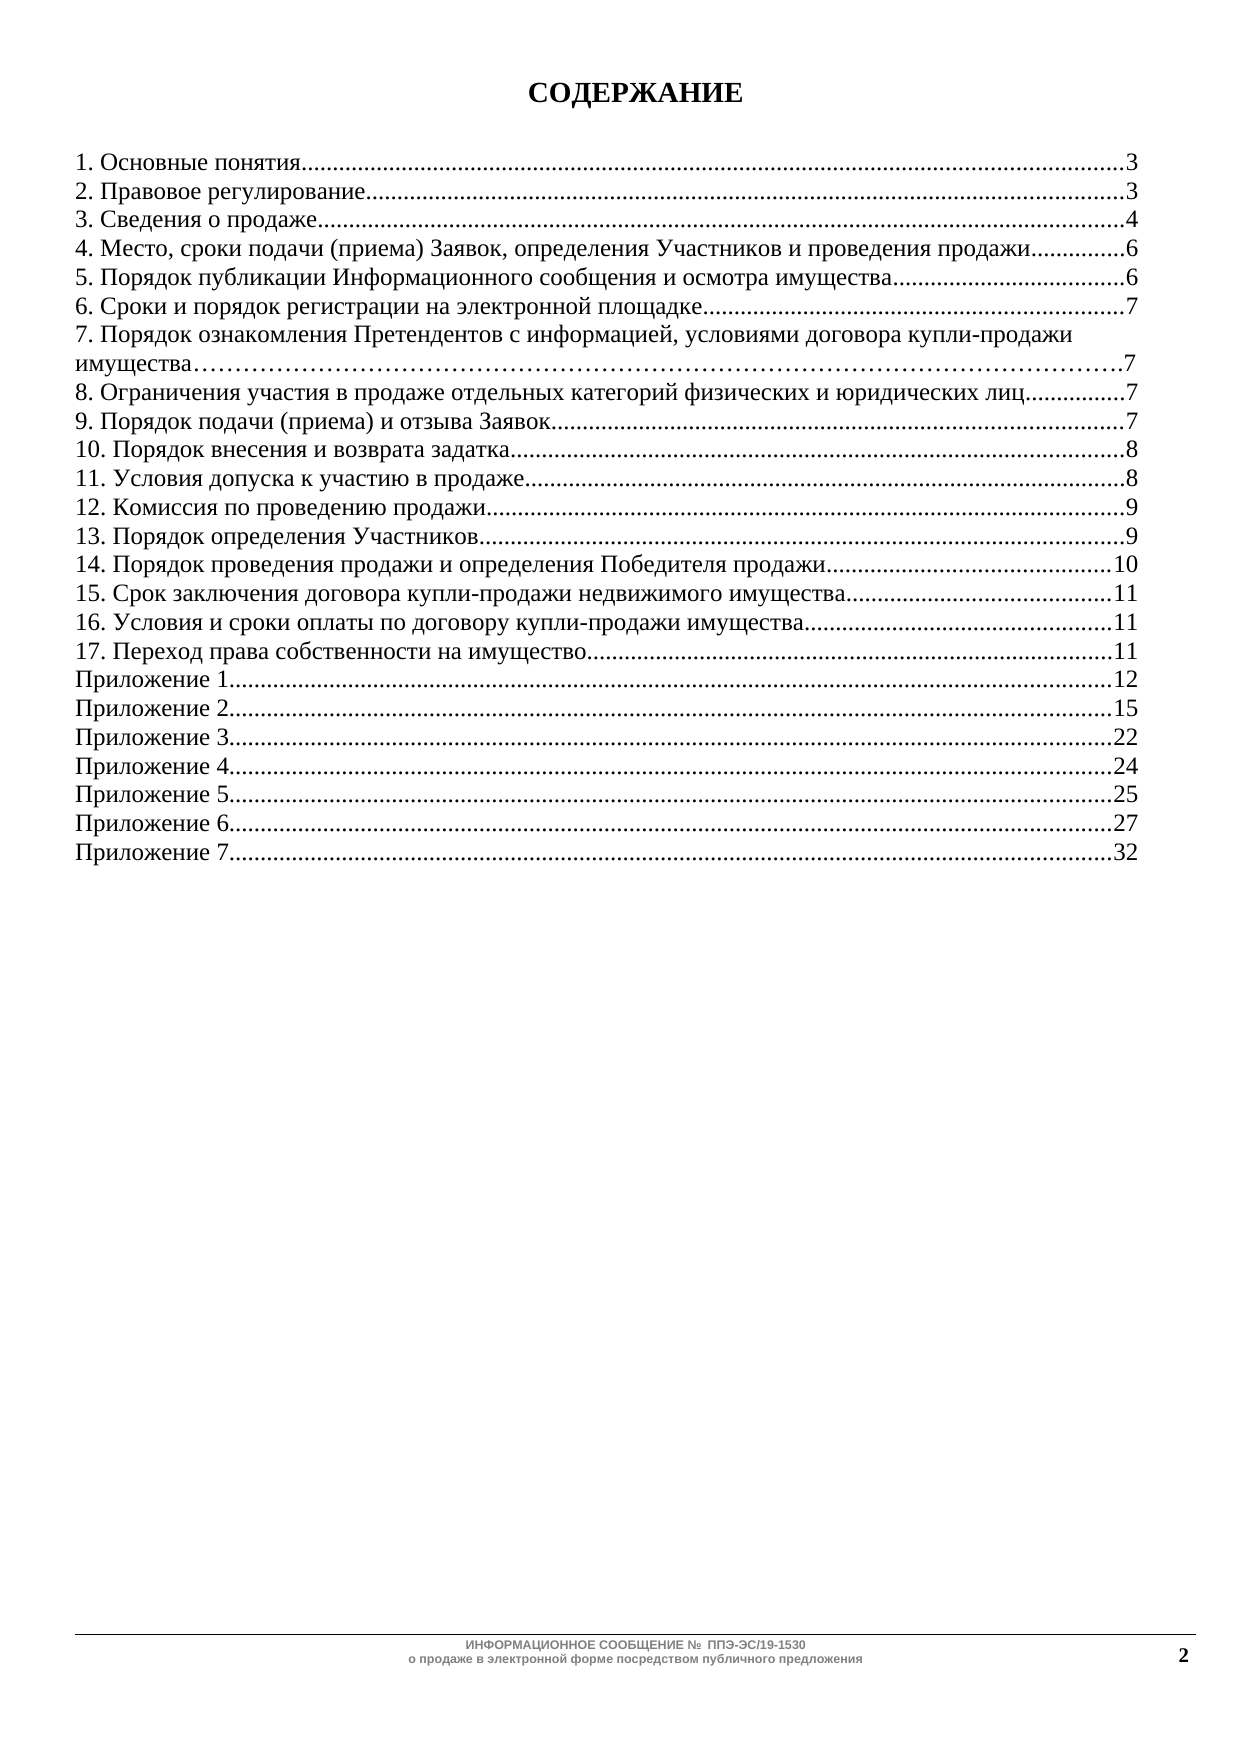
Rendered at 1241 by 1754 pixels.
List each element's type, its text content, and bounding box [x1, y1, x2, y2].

text Приложение 4 24 [75, 751, 1204, 779]
text 2. Правовое регулирование 3 [75, 176, 1204, 204]
text 5. Порядок публикации Информационного сообщения и осмотра имущества 6 [75, 262, 1204, 291]
text 14. Порядок проведения продажи и определения Победителя продажи 10 [75, 549, 1204, 578]
text СОДЕРЖАНИЕ [75, 75, 1196, 108]
text 10. Порядок внесения и возврата задатка 8 [75, 434, 1204, 463]
text Приложение 5 25 [75, 779, 1204, 808]
text 8. Ограничения участия в продаже отдельных категорий физических и юридических лиц 7 [75, 377, 1204, 406]
text Приложение 3 22 [75, 722, 1204, 751]
text Приложение 7 32 [75, 837, 1204, 866]
text 15. Срок заключения договора купли-продажи недвижимого имущества 11 [75, 578, 1204, 607]
text 7. Порядок ознакомления Претендентов с информацией, условиями договора купли-продажи имущества………………………………………………………………………………………………….7 [75, 319, 1204, 377]
text Приложение 1 12 [75, 664, 1204, 693]
text 11. Условия допуска к участию в продаже 8 [75, 463, 1204, 492]
text 9. Порядок подачи (приема) и отзыва Заявок 7 [75, 406, 1204, 434]
text 1. Основные понятия 3 [75, 147, 1204, 176]
text 6. Сроки и порядок регистрации на электронной площадке 7 [75, 291, 1204, 319]
text 16. Условия и сроки оплаты по договору купли-продажи имущества 11 [75, 607, 1204, 636]
text 3. Сведения о продаже 4 [75, 204, 1204, 233]
text Приложение 2 15 [75, 693, 1204, 722]
text 4. Место, сроки подачи (приема) Заявок, определения Участников и проведения продажи 6 [75, 233, 1204, 262]
text 12. Комиссия по проведению продажи 9 [75, 492, 1204, 521]
text 17. Переход права собственности на имущество 11 [75, 636, 1204, 664]
text Приложение 6 27 [75, 808, 1204, 837]
text 13. Порядок определения Участников 9 [75, 521, 1204, 549]
